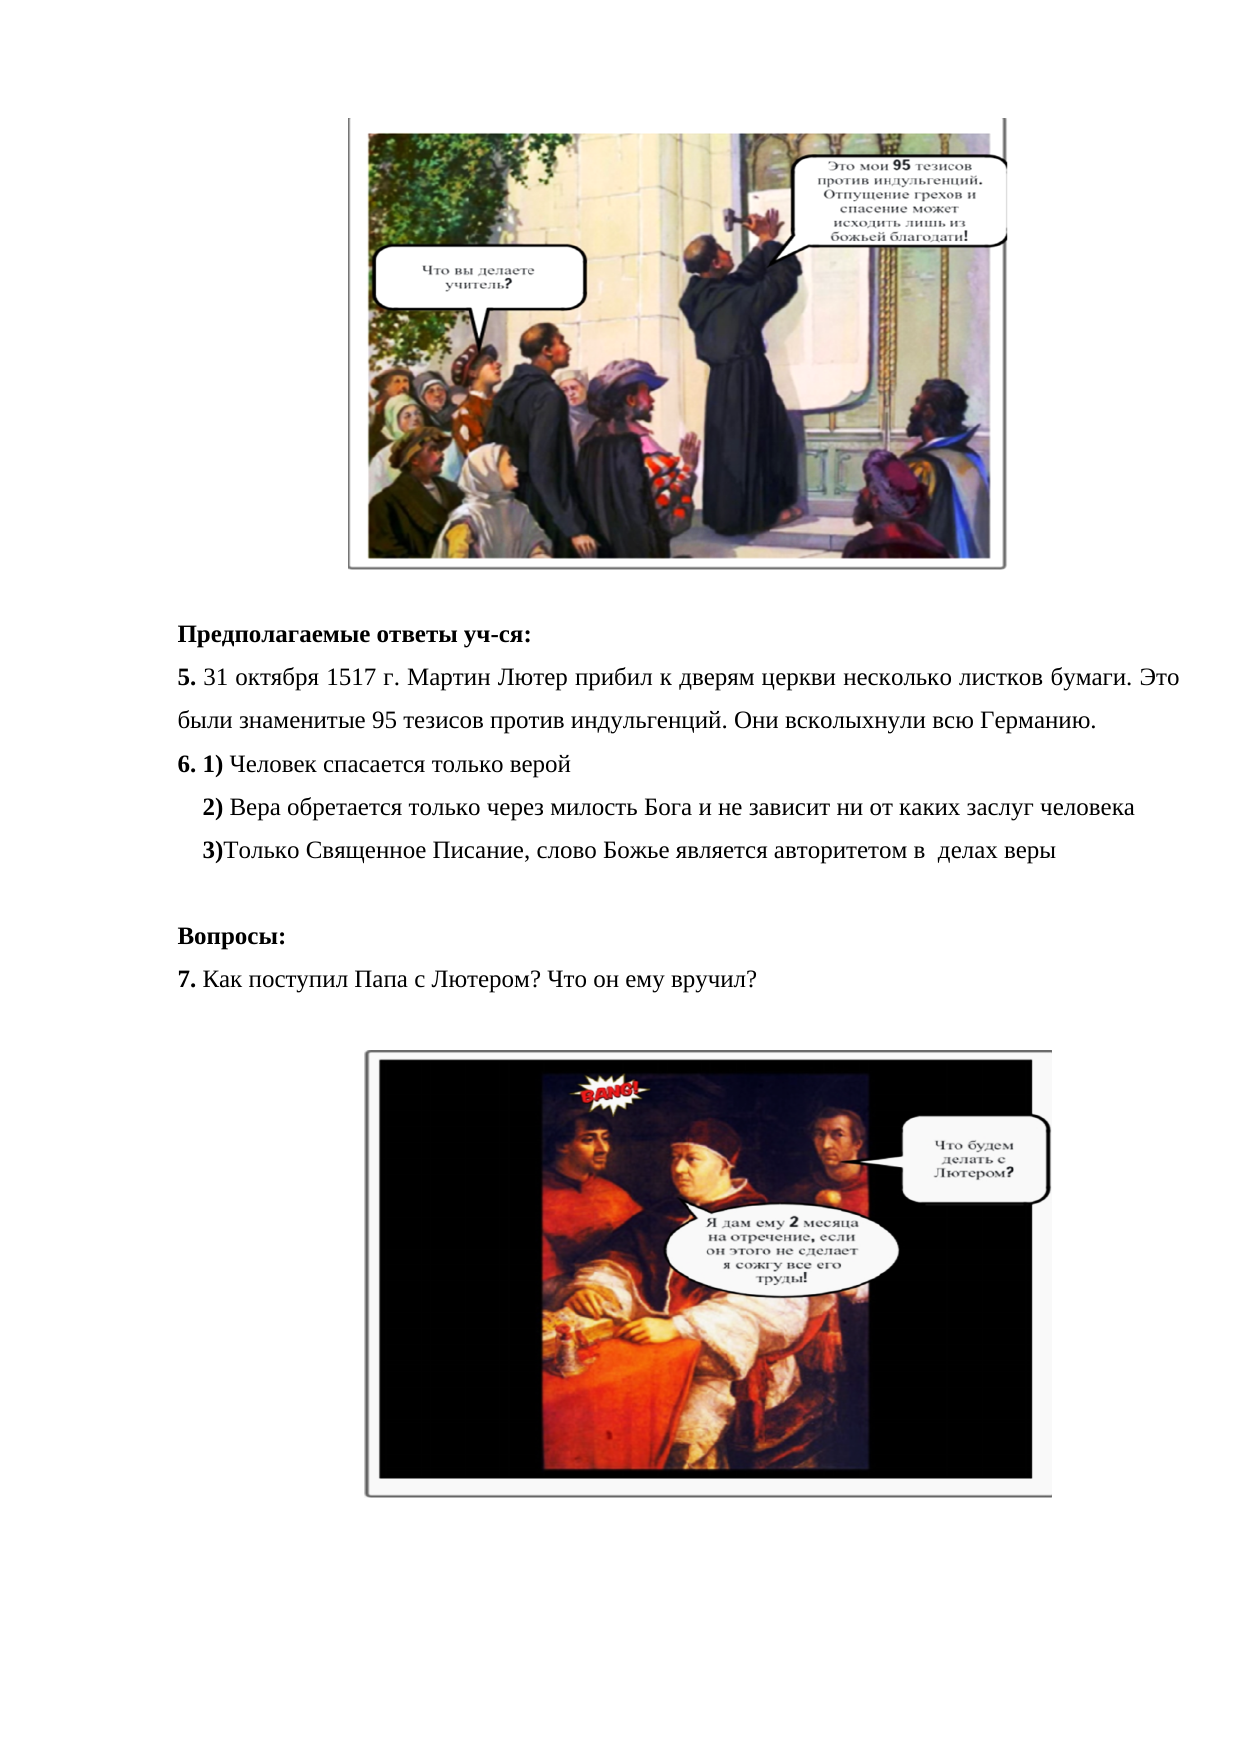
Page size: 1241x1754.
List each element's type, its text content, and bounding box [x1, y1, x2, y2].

text Вопросы: [177, 921, 1181, 950]
text 3)Только Священное Писание, слово Божье является авторитетом в делах веры [177, 835, 1181, 864]
text 2) Вера обретается только через милость Бога и не зависит ни от каких заслуг человека [177, 792, 1181, 821]
picture [364, 1050, 1052, 1498]
picture [348, 118, 1010, 570]
text Предполагаемые ответы уч-ся: [177, 619, 1181, 648]
text 7. Как поступил Папа с Лютером? Что он ему вручил? [177, 964, 1181, 993]
text 5. 31 октября 1517 г. Мартин Лютер прибил к дверям церкви несколько листков бумаги. Это были знаменитые 95 тезисов против индульгенций. Они всколыхнули всю Германию. [177, 662, 1181, 734]
text 6. 1) Человек спасается только верой [177, 749, 1181, 777]
